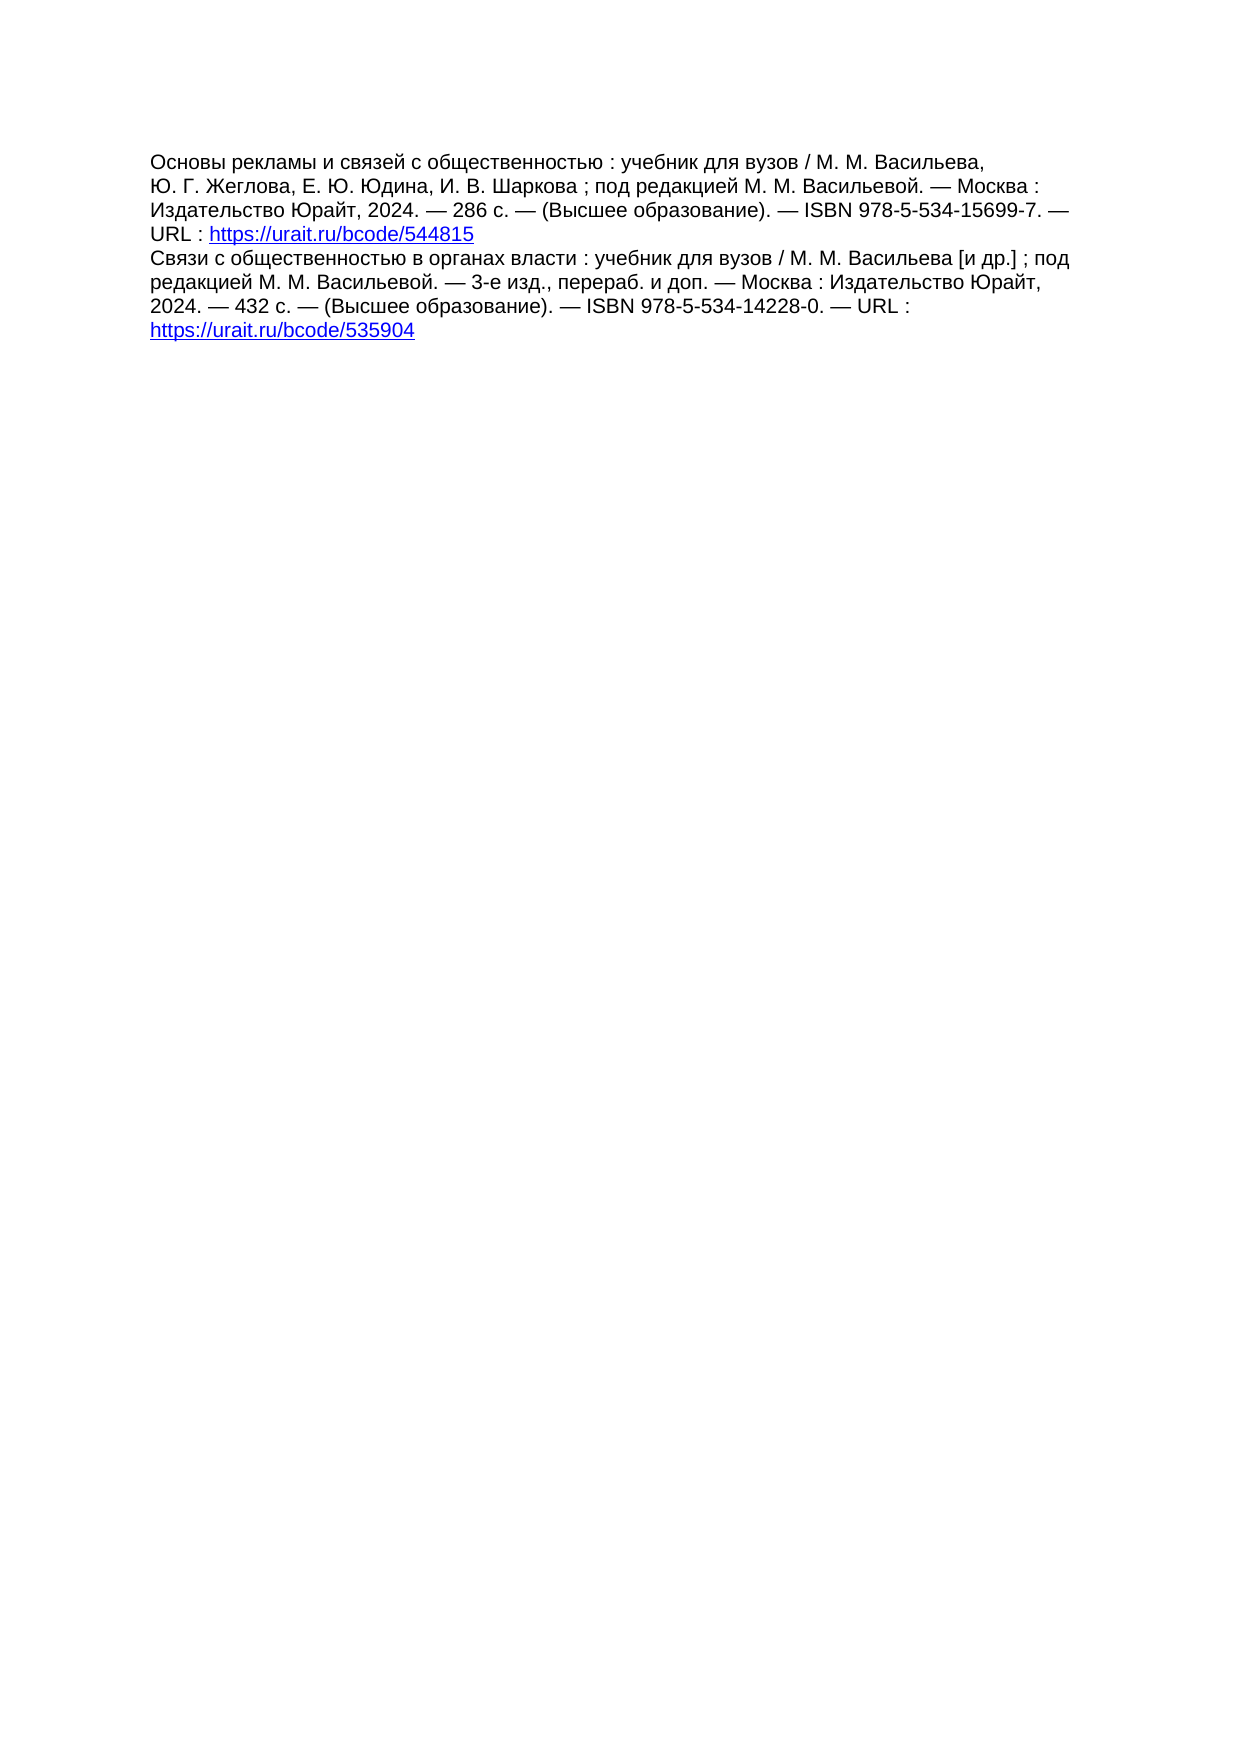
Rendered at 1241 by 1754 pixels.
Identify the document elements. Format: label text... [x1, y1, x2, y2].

text Связи с общественностью в органах власти : учебник для вузов / М. М. Васильева [и др.] ; под редакцией М. М. Васильевой. — 3-е изд., перераб. и доп. — Москва : Издательство Юрайт, 2024. — 432 с. — (Высшее образование). — ISBN 978-5-534-14228-0. — URL : https://urait.ru/bcode/535904 [150, 246, 1090, 342]
text Основы рекламы и связей с общественностью : учебник для вузов / М. М. Васильева, Ю. Г. Жеглова, Е. Ю. Юдина, И. В. Шаркова ; под редакцией М. М. Васильевой. — Москва : Издательство Юрайт, 2024. — 286 с. — (Высшее образование). — ISBN 978-5-534-15699-7. — URL : https://urait.ru/bcode/544815 [150, 150, 1090, 246]
